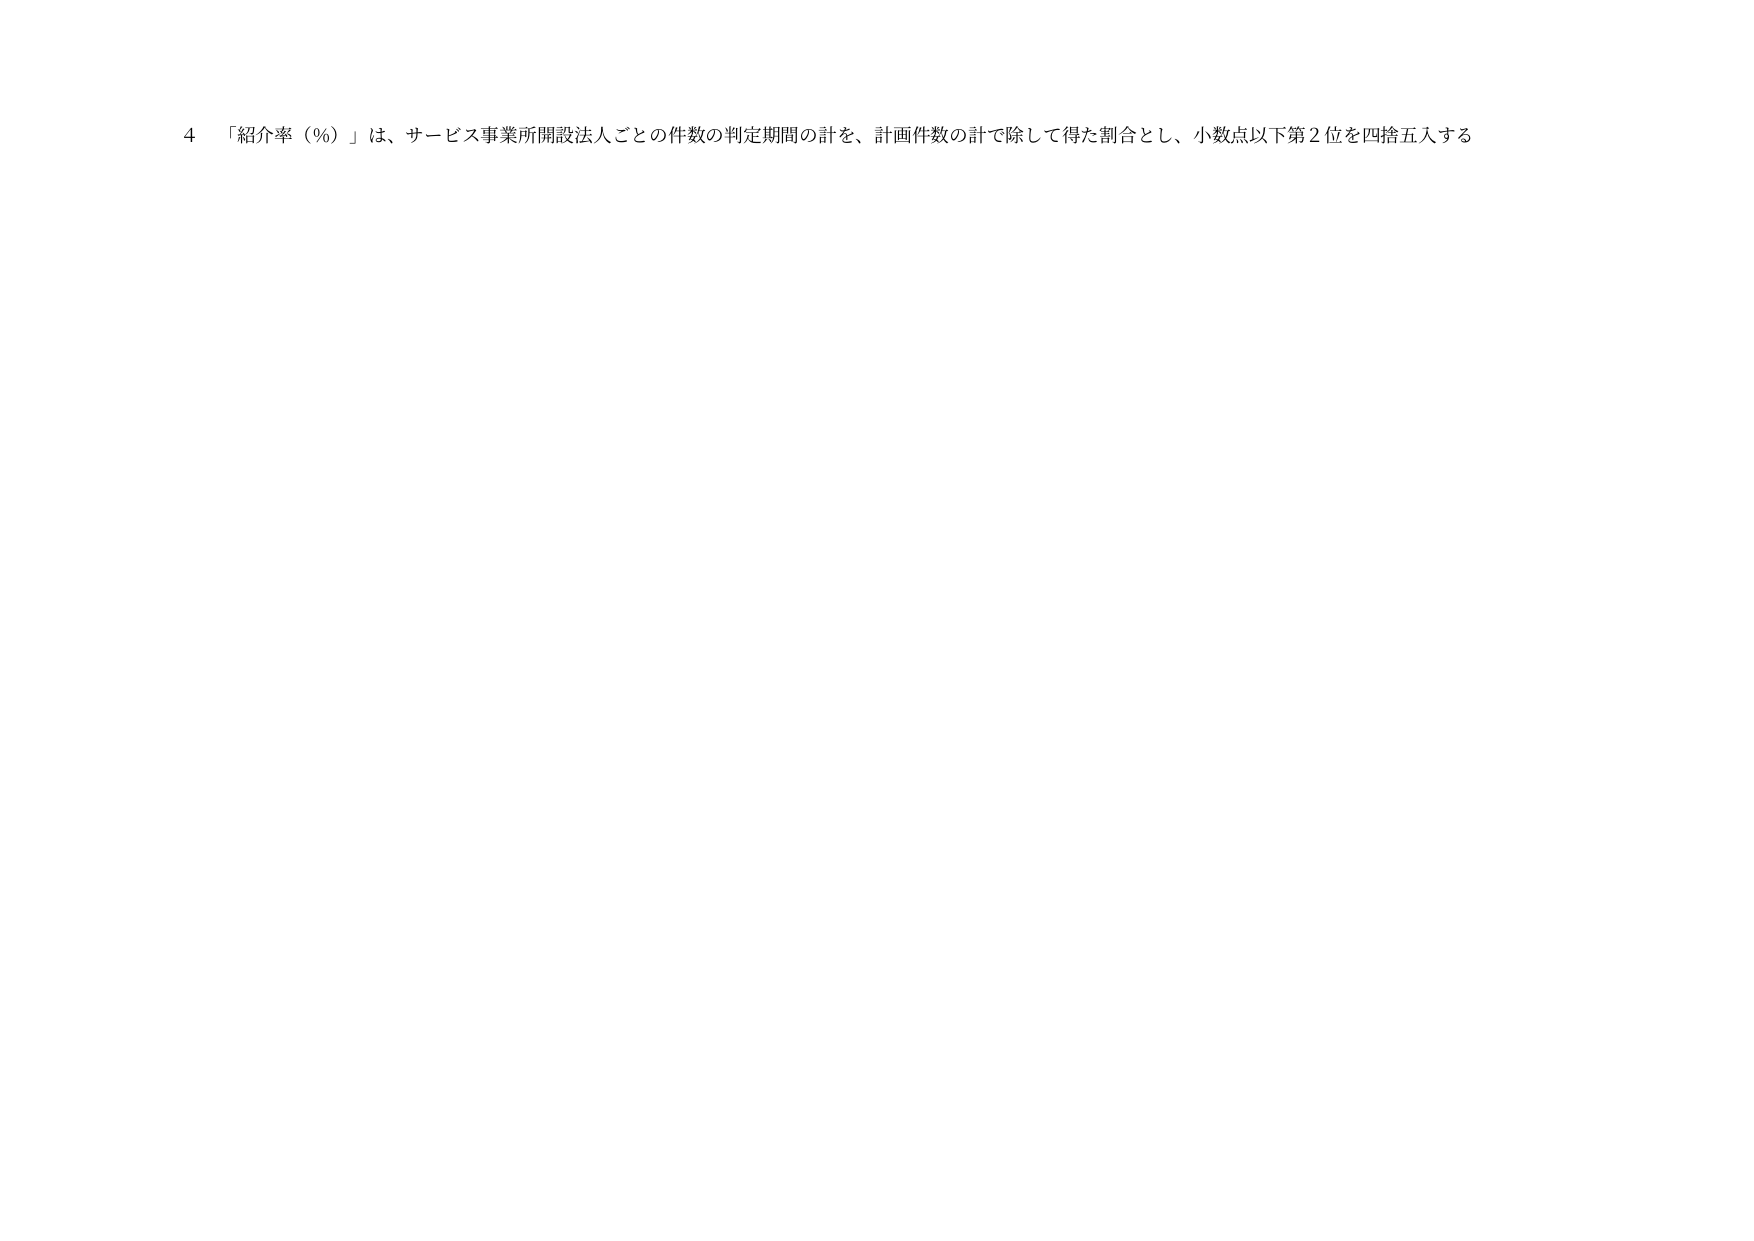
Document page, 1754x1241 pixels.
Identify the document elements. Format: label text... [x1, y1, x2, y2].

text ４ 「紹介率（％）」は、サービス事業所開設法人ごとの件数の判定期間の計を、計画件数の計で除して得た割合とし、小数点以下第２位を四捨五入する [124, 119, 1665, 149]
